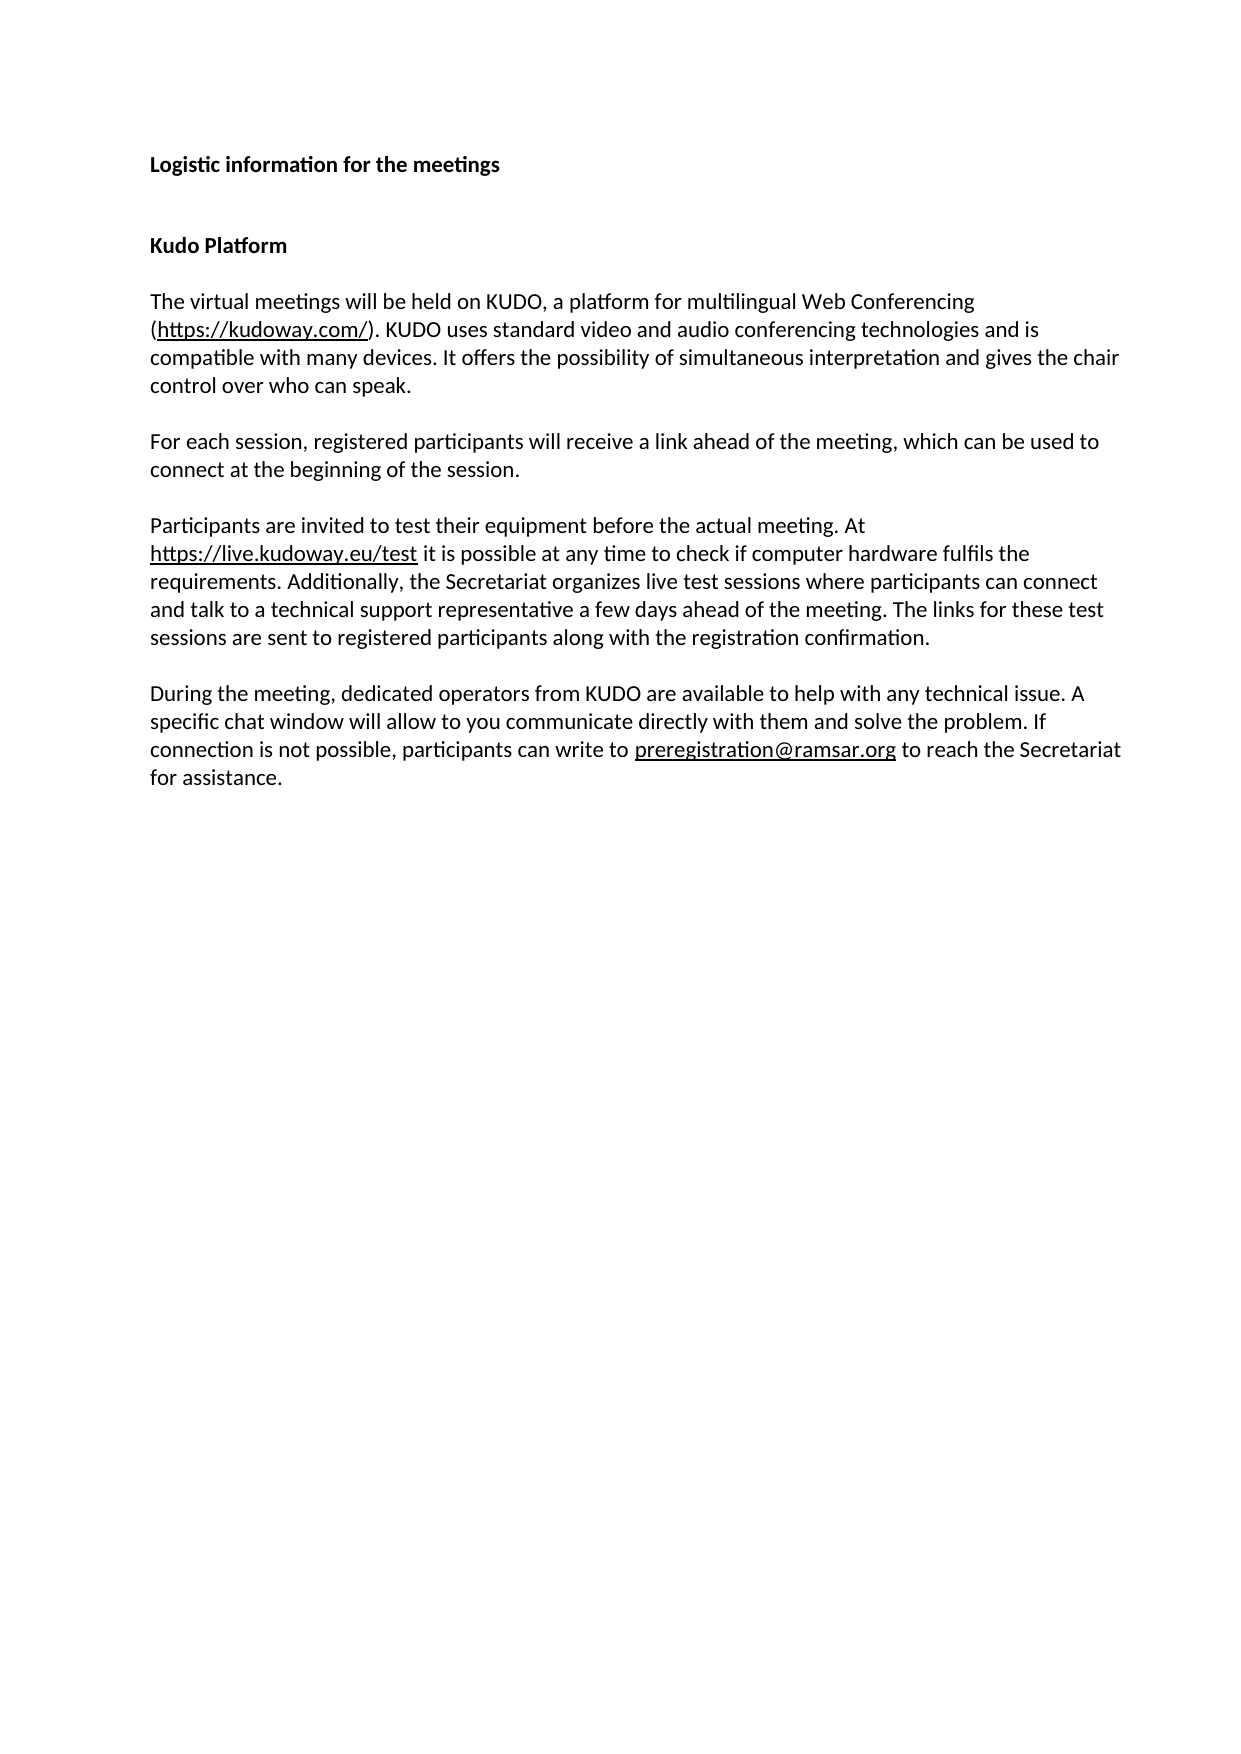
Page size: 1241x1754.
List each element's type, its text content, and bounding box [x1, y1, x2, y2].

text Logistic information for the meetings [150, 150, 1122, 178]
text Kudo Platform [150, 231, 1122, 259]
text Participants are invited to test their equipment before the actual meeting. At https://live.kudoway.eu/test it is possible at any time to check if computer hardware fulfils the requirements. Additionally, the Secretariat organizes live test sessions where participants can connect and talk to a technical support representative a few days ahead of the meeting. The links for these test sessions are sent to registered participants along with the registration confirmation. [150, 511, 1122, 651]
text For each session, registered participants will receive a link ahead of the meeting, which can be used to connect at the beginning of the session. [150, 427, 1122, 483]
text During the meeting, dedicated operators from KUDO are available to help with any technical issue. A specific chat window will allow to you communicate directly with them and solve the problem. If connection is not possible, participants can write to preregistration@ramsar.org to reach the Secretariat for assistance. [150, 679, 1122, 791]
text The virtual meetings will be held on KUDO, a platform for multilingual Web Conferencing (https://kudoway.com/). KUDO uses standard video and audio conferencing technologies and is compatible with many devices. It offers the possibility of simultaneous interpretation and gives the chair control over who can speak. [150, 287, 1122, 399]
